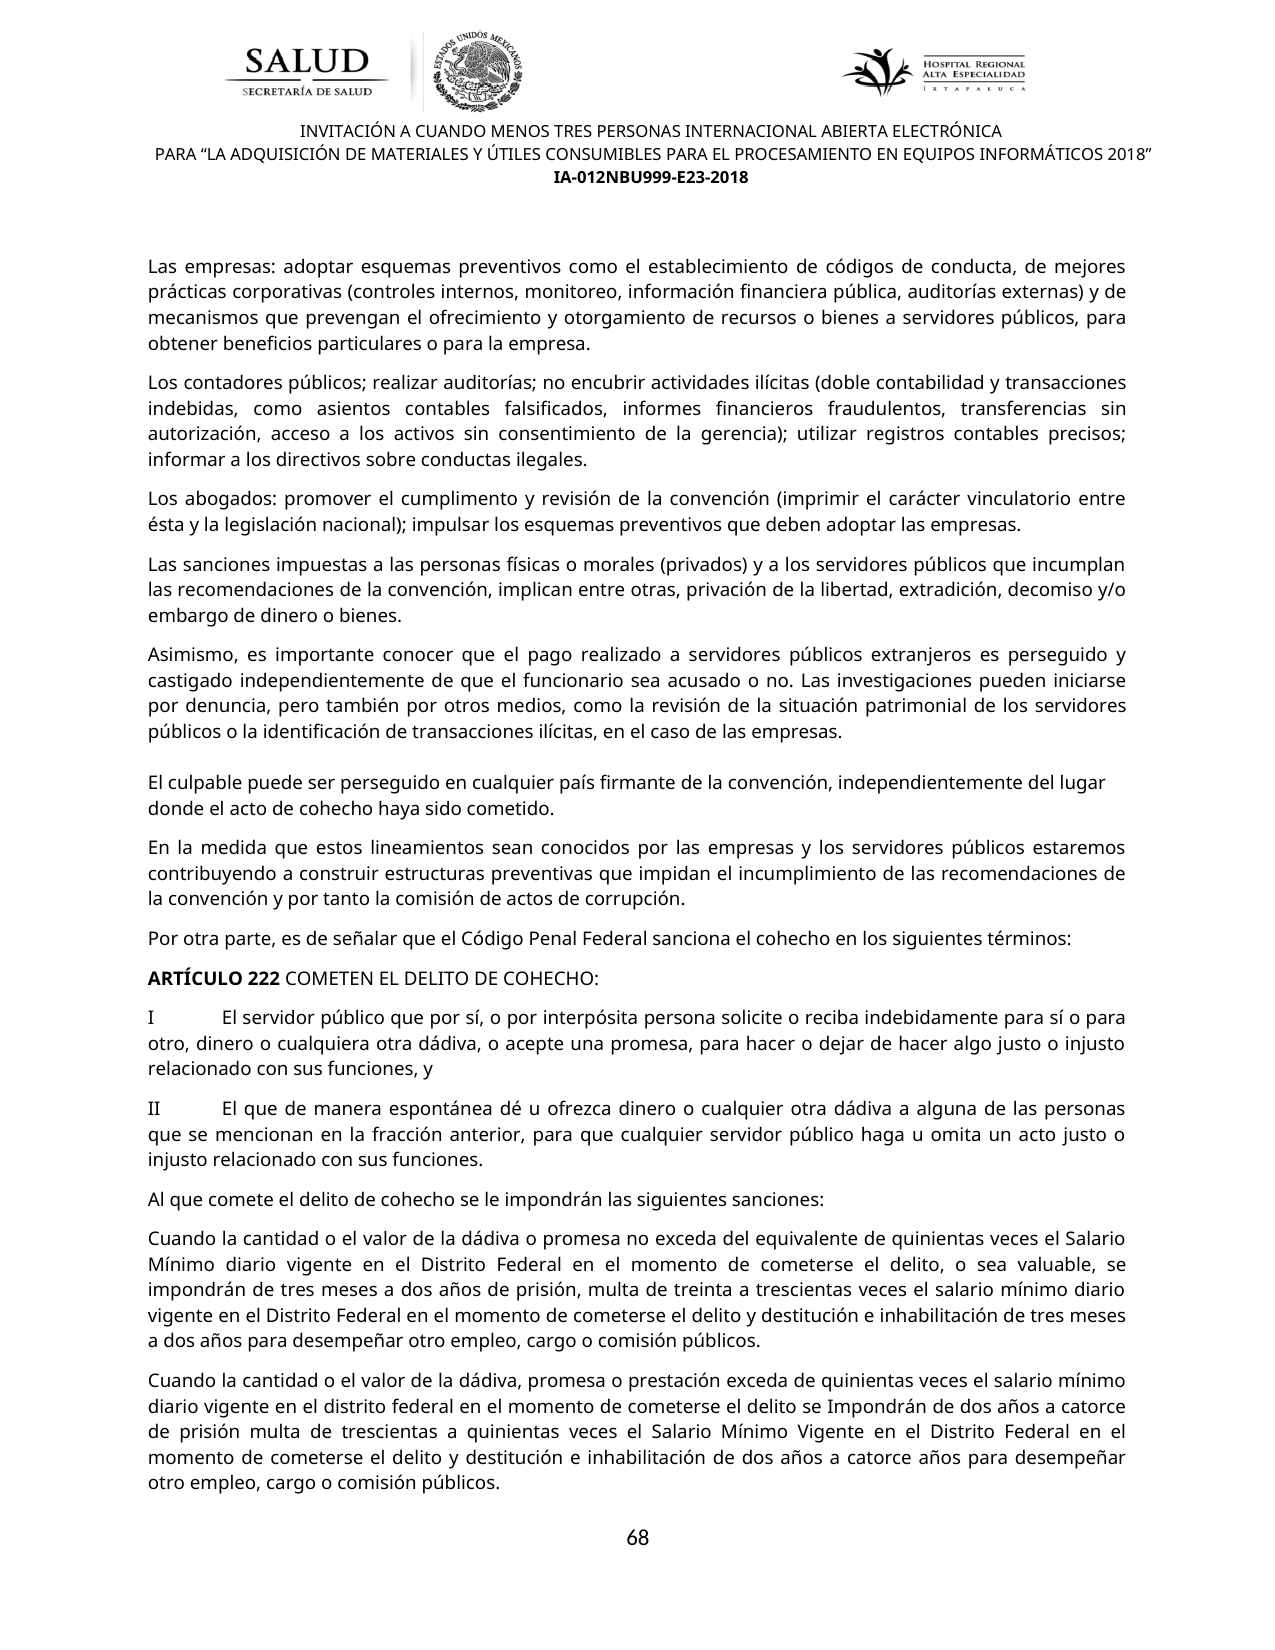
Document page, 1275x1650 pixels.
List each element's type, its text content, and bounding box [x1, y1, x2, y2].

text Al que comete el delito de cohecho se le impondrán las siguientes sanciones: [148, 1186, 1127, 1212]
text Las sanciones impuestas a las personas físicas o morales (privados) y a los servidores públicos que incumplan las recomendaciones de la convención, implican entre otras, privación de la libertad, extradición, decomiso y/o embargo de dinero o bienes. [148, 551, 1127, 627]
text Asimismo, es importante conocer que el pago realizado a servidores públicos extranjeros es perseguido y castigado independientemente de que el funcionario sea acusado o no. Las investigaciones pueden iniciarse por denuncia, pero también por otros medios, como la revisión de la situación patrimonial de los servidores públicos o la identificación de transacciones ilícitas, en el caso de las empresas. [148, 642, 1127, 744]
text Cuando la cantidad o el valor de la dádiva o promesa no exceda del equivalente de quinientas veces el Salario Mínimo diario vigente en el Distrito Federal en el momento de cometerse el delito, o sea valuable, se impondrán de tres meses a dos años de prisión, multa de treinta a trescientas veces el salario mínimo diario vigente en el Distrito Federal en el momento de cometerse el delito y destitución e inhabilitación de tres meses a dos años para desempeñar otro empleo, cargo o comisión públicos. [148, 1226, 1127, 1353]
text Los abogados: promover el cumplimento y revisión de la convención (imprimir el carácter vinculatorio entre ésta y la legislación nacional); impulsar los esquemas preventivos que deben adoptar las empresas. [148, 486, 1127, 537]
text El culpable puede ser perseguido en cualquier país firmante de la convención, independientemente del lugar donde el acto de cohecho haya sido cometido. [148, 769, 1127, 820]
text En la medida que estos lineamientos sean conocidos por las empresas y los servidores públicos estaremos contribuyendo a construir estructuras preventivas que impidan el incumplimiento de las recomendaciones de la convención y por tanto la comisión de actos de corrupción. [148, 834, 1127, 911]
text ARTÍCULO 222 COMETEN EL DELITO DE COHECHO: [148, 965, 1127, 990]
text Las empresas: adoptar esquemas preventivos como el establecimiento de códigos de conducta, de mejores prácticas corporativas (controles internos, monitoreo, información financiera pública, auditorías externas) y de mecanismos que prevengan el ofrecimiento y otorgamiento de recursos o bienes a servidores públicos, para obtener beneficios particulares o para la empresa. [148, 202, 1127, 355]
text Por otra parte, es de señalar que el Código Penal Federal sanciona el cohecho en los siguientes términos: [148, 925, 1127, 951]
text I El servidor público que por sí, o por interpósita persona solicite o reciba indebidamente para sí o para otro, dinero o cualquiera otra dádiva, o acepte una promesa, para hacer o dejar de hacer algo justo o injusto relacionado con sus funciones, y [148, 1004, 1127, 1081]
text Los contadores públicos; realizar auditorías; no encubrir actividades ilícitas (doble contabilidad y transacciones indebidas, como asientos contables falsificados, informes financieros fraudulentos, transferencias sin autorización, acceso a los activos sin consentimiento de la gerencia); utilizar registros contables precisos; informar a los directivos sobre conductas ilegales. [148, 369, 1127, 472]
text Cuando la cantidad o el valor de la dádiva, promesa o prestación exceda de quinientas veces el salario mínimo diario vigente en el distrito federal en el momento de cometerse el delito se Impondrán de dos años a catorce de prisión multa de trescientas a quinientas veces el Salario Mínimo Vigente en el Distrito Federal en el momento de cometerse el delito y destitución e inhabilitación de dos años a catorce años para desempeñar otro empleo, cargo o comisión públicos. [148, 1367, 1127, 1495]
text II El que de manera espontánea dé u ofrezca dinero o cualquier otra dádiva a alguna de las personas que se mencionan en la fracción anterior, para que cualquier servidor público haga u omita un acto justo o injusto relacionado con sus funciones. [148, 1095, 1127, 1172]
